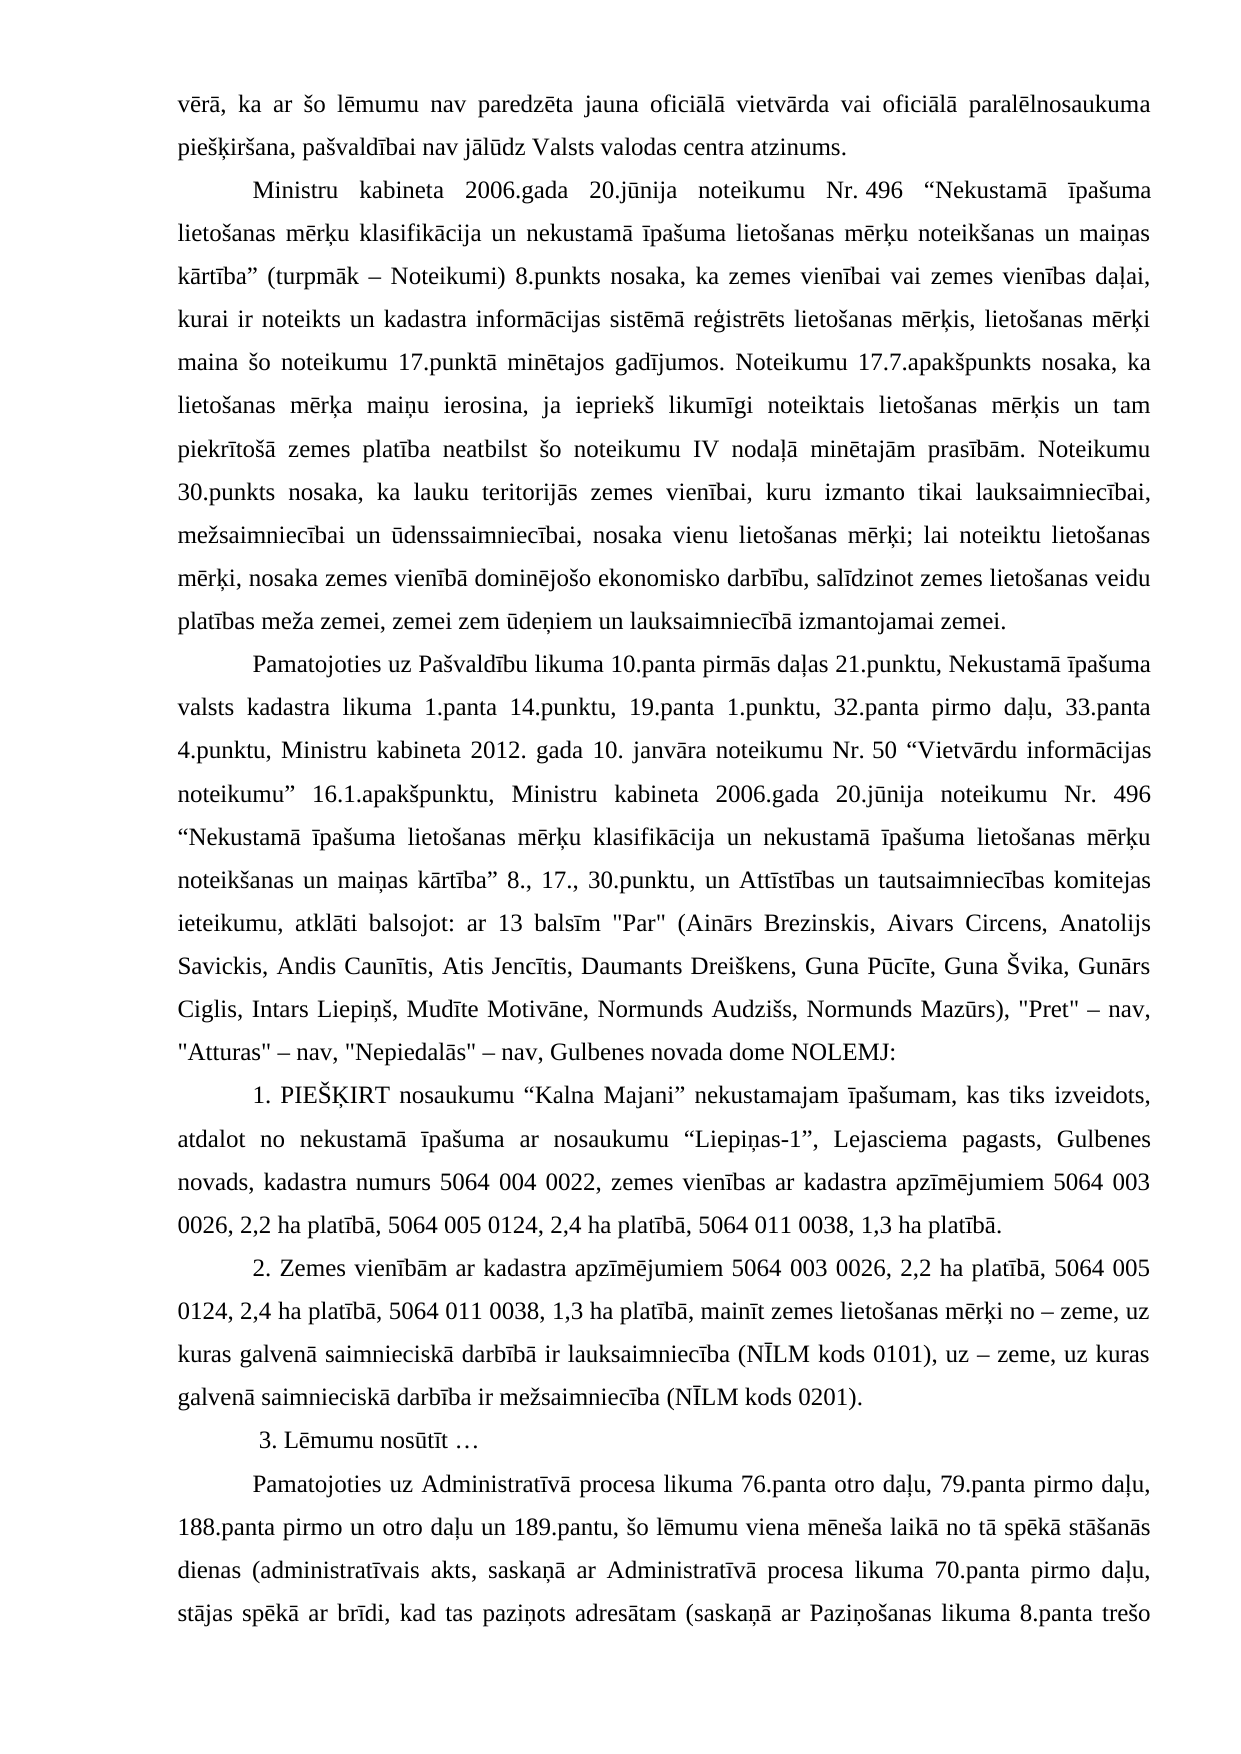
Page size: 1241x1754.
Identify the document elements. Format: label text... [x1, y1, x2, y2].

text 2. Zemes vienībām ar kadastra apzīmējumiem 5064 003 0026, 2,2 ha platībā, 5064 005 0124, 2,4 ha platībā, 5064 011 0038, 1,3 ha platībā, mainīt zemes lietošanas mērķi no – zeme, uz kuras galvenā saimnieciskā darbībā ir lauksaimniecība (NĪLM kods 0101), uz – zeme, uz kuras galvenā saimnieciskā darbība ir mežsaimniecība (NĪLM kods 0201). [177, 1253, 1152, 1411]
text Ministru kabineta 2006.gada 20.jūnija noteikumu Nr. 496 “Nekustamā īpašuma lietošanas mērķu klasifikācija un nekustamā īpašuma lietošanas mērķu noteikšanas un maiņas kārtība” (turpmāk – Noteikumi) 8.punkts nosaka, ka zemes vienībai vai zemes vienības daļai, kurai ir noteikts un kadastra informācijas sistēmā reģistrēts lietošanas mērķis, lietošanas mērķi maina šo noteikumu 17.punktā minētajos gadījumos. Noteikumu 17.7.apakšpunkts nosaka, ka lietošanas mērķa maiņu ierosina, ja iepriekš likumīgi noteiktais lietošanas mērķis un tam piekrītošā zemes platība neatbilst šo noteikumu IV nodaļā minētajām prasībām. Noteikumu 30.punkts nosaka, ka lauku teritorijās zemes vienībai, kuru izmanto tikai lauksaimniecībai, mežsaimniecībai un ūdenssaimniecībai, nosaka vienu lietošanas mērķi; lai noteiktu lietošanas mērķi, nosaka zemes vienībā dominējošo ekonomisko darbību, salīdzinot zemes lietošanas veidu platības meža zemei, zemei zem ūdeņiem un lauksaimniecībā izmantojamai zemei. [177, 175, 1152, 635]
text 3. Lēmumu nosūtīt … [177, 1426, 1152, 1454]
text Pamatojoties uz Pašvaldību likuma 10.panta pirmās daļas 21.punktu, Nekustamā īpašuma valsts kadastra likuma 1.panta 14.punktu, 19.panta 1.punktu, 32.panta pirmo daļu, 33.panta 4.punktu, Ministru kabineta 2012. gada 10. janvāra noteikumu Nr. 50 “Vietvārdu informācijas noteikumu” 16.1.apakšpunktu, Ministru kabineta 2006.gada 20.jūnija noteikumu Nr. 496 “Nekustamā īpašuma lietošanas mērķu klasifikācija un nekustamā īpašuma lietošanas mērķu noteikšanas un maiņas kārtība” 8., 17., 30.punktu, un Attīstības un tautsaimniecības komitejas ieteikumu, atklāti balsojot: ar 13 balsīm "Par" (Ainārs Brezinskis, Aivars Circens, Anatolijs Savickis, Andis Caunītis, Atis Jencītis, Daumants Dreiškens, Guna Pūcīte, Guna Švika, Gunārs Ciglis, Intars Liepiņš, Mudīte Motivāne, Normunds Audzišs, Normunds Mazūrs), "Pret" – nav, "Atturas" – nav, "Nepiedalās" – nav, Gulbenes novada dome NOLEMJ: [177, 649, 1152, 1066]
text 1. PIEŠĶIRT nosaukumu “Kalna Majani” nekustamajam īpašumam, kas tiks izveidots, atdalot no nekustamā īpašuma ar nosaukumu “Liepiņas-1”, Lejasciema pagasts, Gulbenes novads, kadastra numurs 5064 004 0022, zemes vienības ar kadastra apzīmējumiem 5064 003 0026, 2,2 ha platībā, 5064 005 0124, 2,4 ha platībā, 5064 011 0038, 1,3 ha platībā. [177, 1081, 1152, 1239]
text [177, 1469, 1152, 1627]
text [177, 89, 1152, 161]
